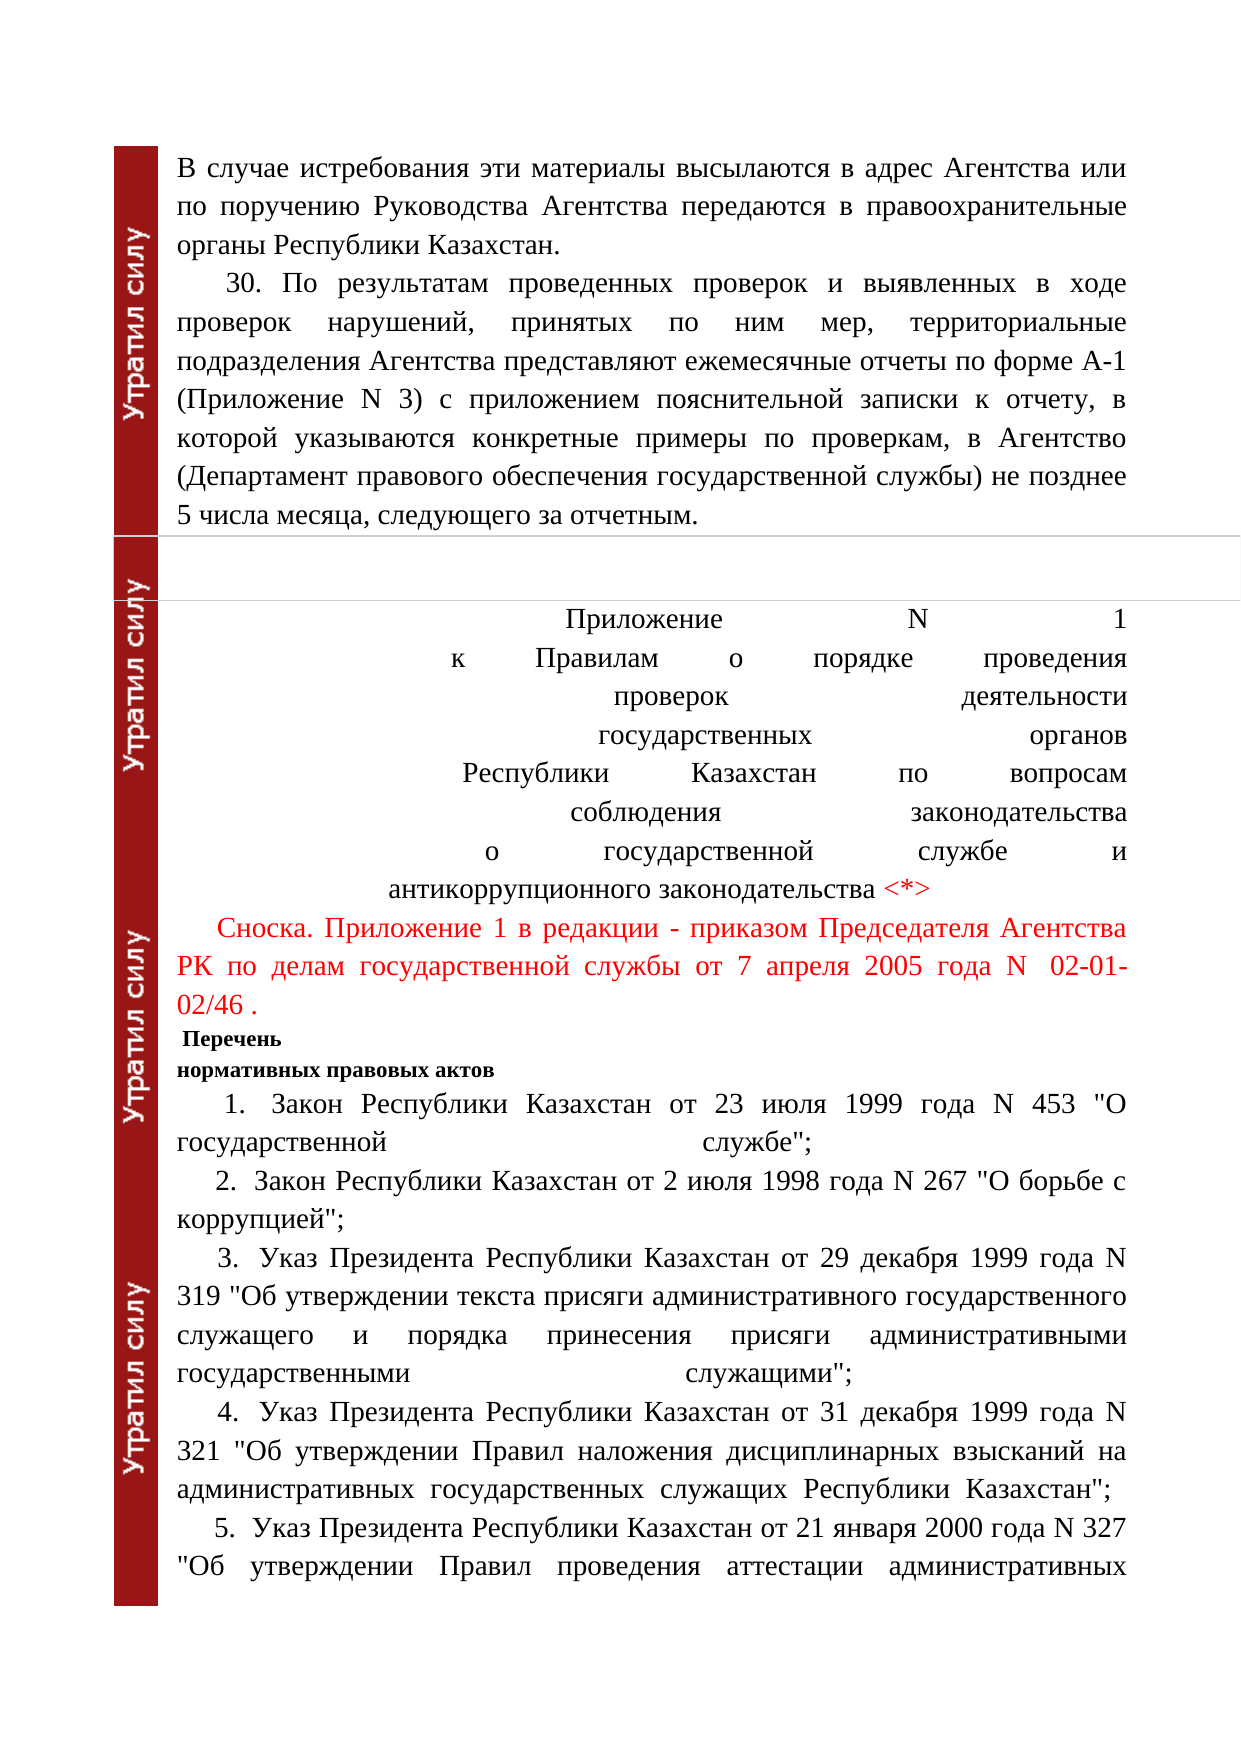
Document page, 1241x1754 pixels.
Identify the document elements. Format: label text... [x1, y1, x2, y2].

picture [114, 530, 158, 535]
picture [114, 146, 158, 150]
picture [114, 1082, 158, 1086]
text 30. По результатам проведенных проверок и выявленных в ходе проверок нарушений, принятых по ним мер, территориальные подразделения Агентства представляют ежемесячные отчеты по форме А-1 (Приложение N 3) с приложением пояснительной записки к отчету, в которой указываются конкретные примеры по проверкам, в Агентство (Департамент правового обеспечения государственной службы) не позднее 5 числа месяца, следующего за отчетным. [112, 266, 1128, 530]
text Перечень нормативных правовых актов [112, 1025, 1128, 1082]
picture [114, 261, 158, 266]
table_header [114, 537, 1240, 600]
text Сноска. Приложение 1 в редакции - приказом Председателя Агентства РК по делам государственной службы от 7 апреля 2005 года N 02-01-02/46 . [112, 910, 1128, 1020]
picture [114, 905, 158, 910]
text Приложение N 1 к Правилам о порядке проведения проверок деятельности государственных органов Республики Казахстан по вопросам соблюдения законодательства о государственной службе и антикоррупционного законодательства <*> [112, 601, 1128, 905]
picture [114, 1020, 158, 1025]
picture [114, 1582, 158, 1606]
